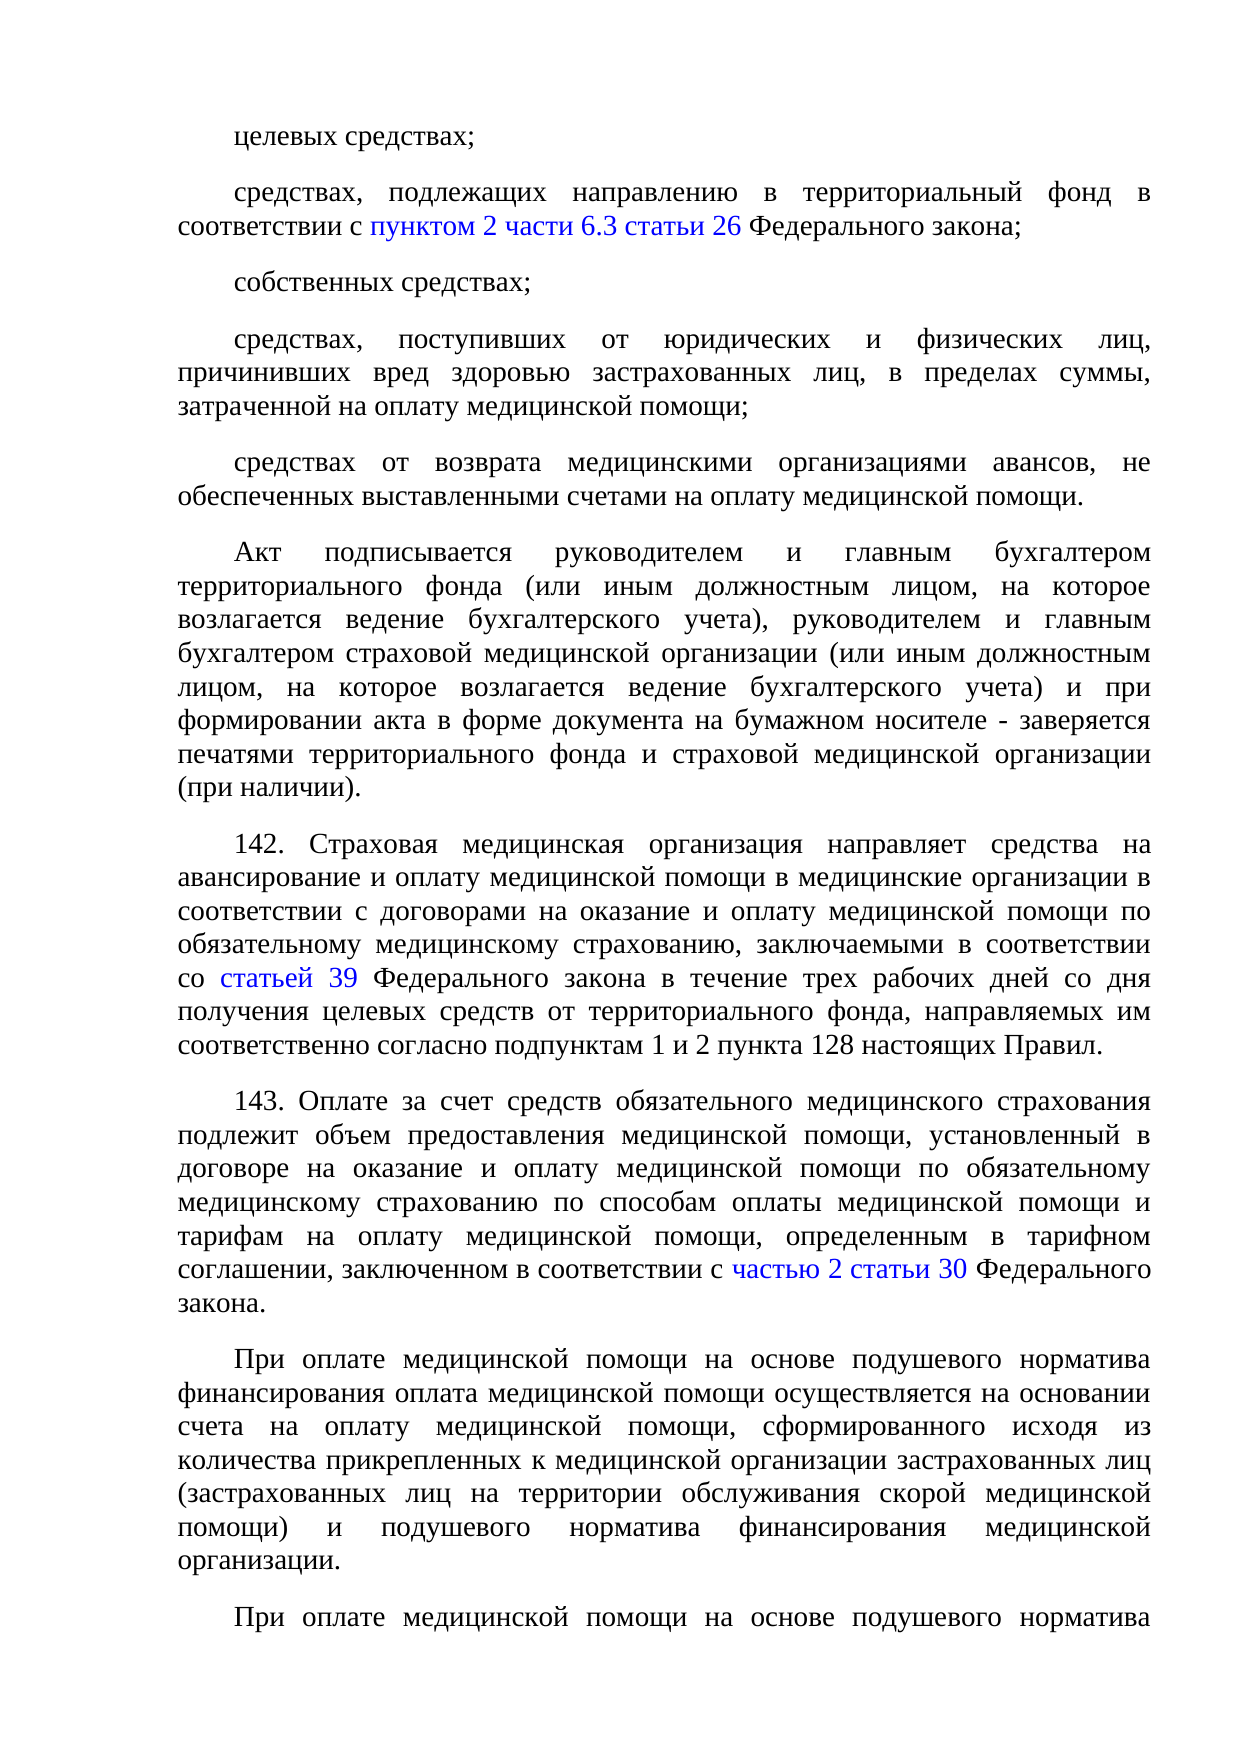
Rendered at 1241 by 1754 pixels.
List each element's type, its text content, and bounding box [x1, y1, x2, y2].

text собственных средствах; [177, 264, 1152, 298]
text средствах, подлежащих направлению в территориальный фонд в соответствии с пунктом 2 части 6.3 статьи 26 Федерального закона; [177, 174, 1152, 242]
text целевых средствах; [177, 118, 1152, 152]
text средствах, поступивших от юридических и физических лиц, причинивших вред здоровью застрахованных лиц, в пределах суммы, затраченной на оплату медицинской помощи; [177, 321, 1152, 422]
text При оплате медицинской помощи на основе подушевого норматива финансирования оплата медицинской помощи осуществляется на основании счета на оплату медицинской помощи, сформированного исходя из количества прикрепленных к медицинской организации застрахованных лиц (застрахованных лиц на территории обслуживания скорой медицинской помощи) и подушевого норматива финансирования медицинской организации. [177, 1341, 1152, 1576]
text Акт подписывается руководителем и главным бухгалтером территориального фонда (или иным должностным лицом, на которое возлагается ведение бухгалтерского учета), руководителем и главным бухгалтером страховой медицинской организации (или иным должностным лицом, на которое возлагается ведение бухгалтерского учета) и при формировании акта в форме документа на бумажном носителе - заверяется печатями территориального фонда и страховой медицинской организации (при наличии). [177, 534, 1152, 803]
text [177, 1599, 1152, 1632]
text 143. Оплате за счет средств обязательного медицинского страхования подлежит объем предоставления медицинской помощи, установленный в договоре на оказание и оплату медицинской помощи по обязательному медицинскому страхованию по способам оплаты медицинской помощи и тарифам на оплату медицинской помощи, определенным в тарифном соглашении, заключенном в соответствии с частью 2 статьи 30 Федерального закона. [177, 1083, 1152, 1318]
text 142. Страховая медицинская организация направляет средства на авансирование и оплату медицинской помощи в медицинские организации в соответствии с договорами на оказание и оплату медицинской помощи по обязательному медицинскому страхованию, заключаемыми в соответствии со статьей 39 Федерального закона в течение трех рабочих дней со дня получения целевых средств от территориального фонда, направляемых им соответственно согласно подпунктам 1 и 2 пункта 128 настоящих Правил. [177, 826, 1152, 1061]
text средствах от возврата медицинскими организациями авансов, не обеспеченных выставленными счетами на оплату медицинской помощи. [177, 444, 1152, 512]
